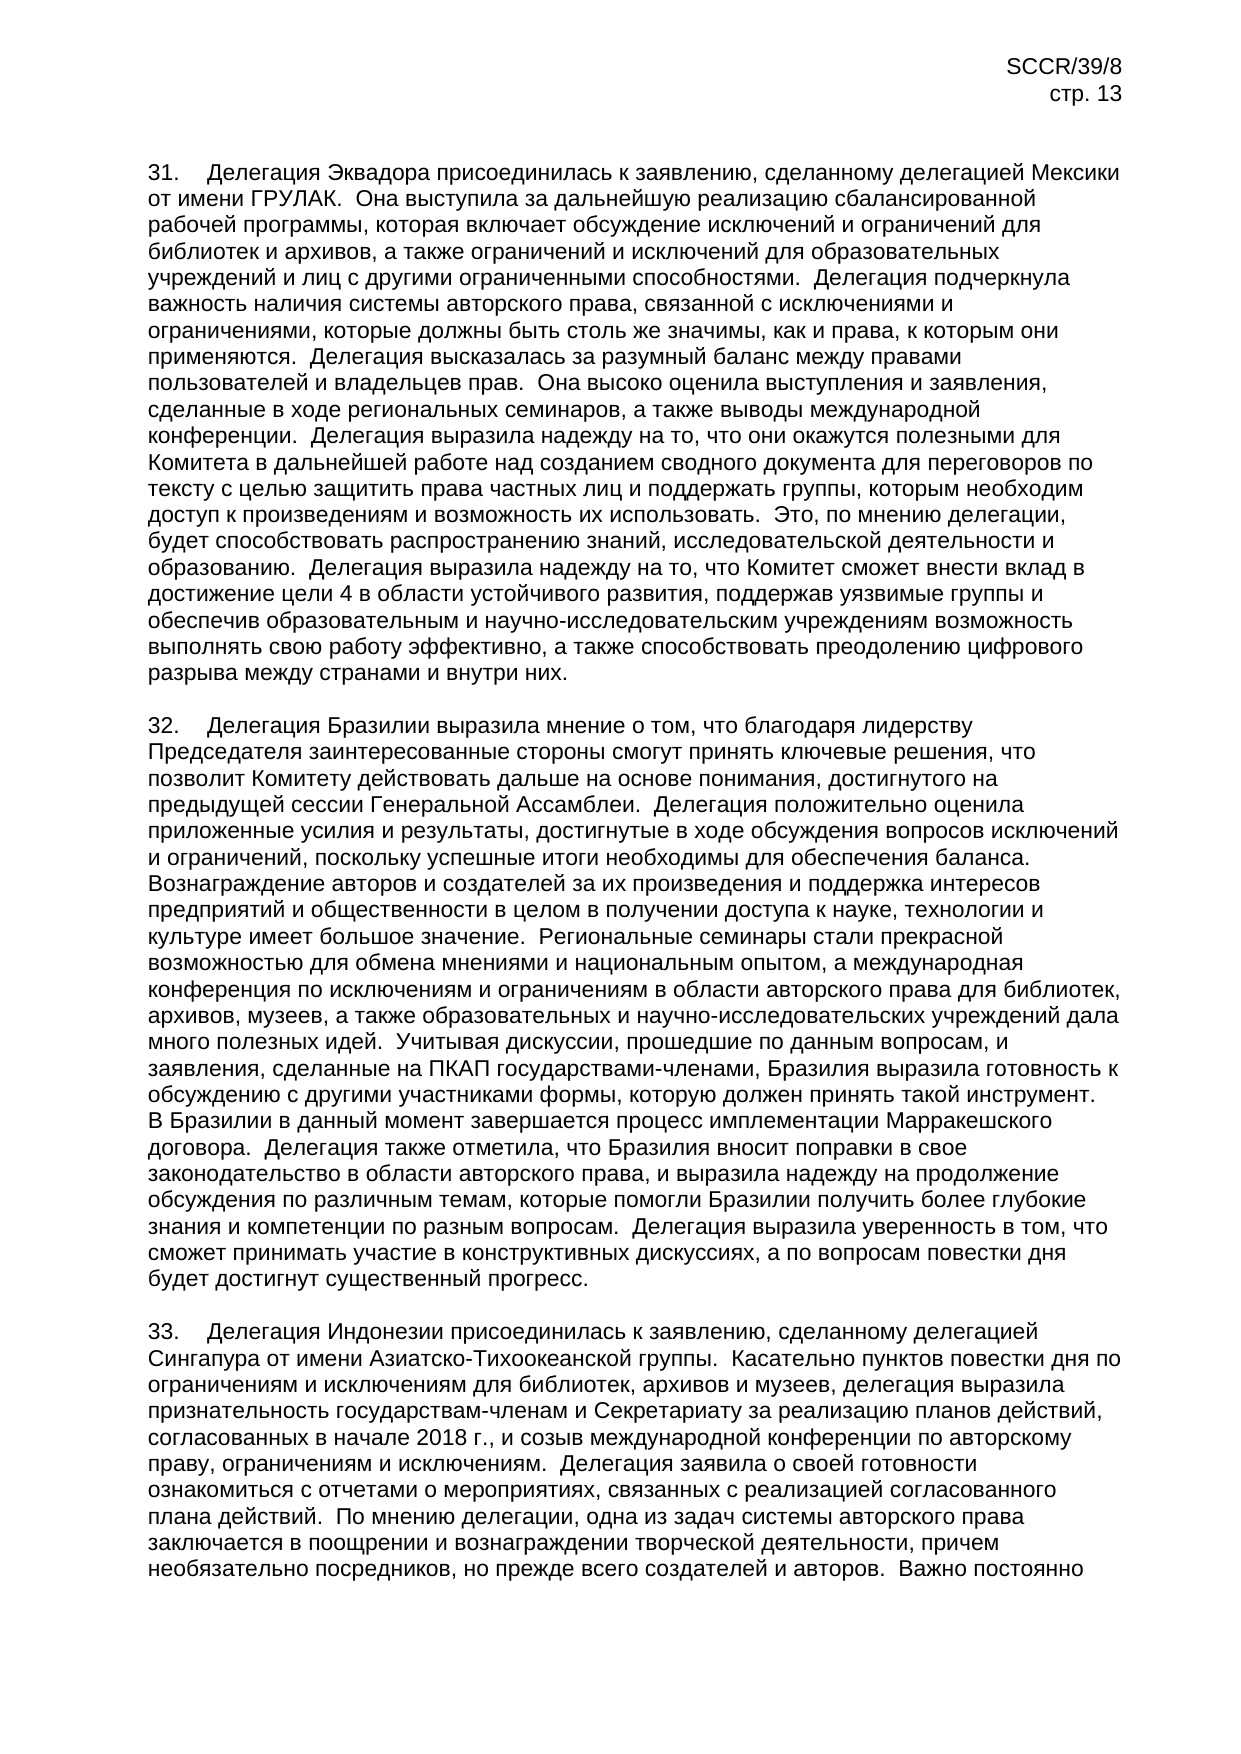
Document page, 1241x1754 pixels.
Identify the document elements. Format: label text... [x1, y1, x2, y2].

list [148, 1318, 1122, 1582]
list Делегация Бразилии выразила мнение о том, что благодаря лидерству Председателя заинтересованные стороны смогут принять ключевые решения, что позволит Комитету действовать дальше на основе понимания, достигнутого на предыдущей сессии Генеральной Ассамблеи. Делегация положительно оценила приложенные усилия и результаты, достигнутые в ходе обсуждения вопросов исключений и ограничений, поскольку успешные итоги необходимы для обеспечения баланса. Вознаграждение авторов и создателей за их произведения и поддержка интересов предприятий и общественности в целом в получении доступа к науке, технологии и культуре имеет большое значение. Региональные семинары стали прекрасной возможностью для обмена мнениями и национальным опытом, а международная конференция по исключениям и ограничениям в области авторского права для библиотек, архивов, музеев, а также образовательных и научно-исследовательских учреждений дала много полезных идей. Учитывая дискуссии, прошедшие по данным вопросам, и заявления, сделанные на ПКАП государствами-членами, Бразилия выразила готовность к обсуждению с другими участниками формы, которую должен принять такой инструмент. В Бразилии в данный момент завершается процесс имплементации Марракешского договора. Делегация также отметила, что Бразилия вносит поправки в свое законодательство в области авторского права, и выразила надежду на продолжение обсуждения по различным темам, которые помогли Бразилии получить более глубокие знания и компетенции по разным вопросам. Делегация выразила уверенность в том, что сможет принимать участие в конструктивных дискуссиях, а по вопросам повестки дня будет достигнут существенный прогресс. [148, 712, 1122, 1292]
list Делегация Эквадора присоединилась к заявлению, сделанному делегацией Мексики от имени ГРУЛАК. Она выступила за дальнейшую реализацию сбалансированной рабочей программы, которая включает обсуждение исключений и ограничений для библиотек и архивов, а также ограничений и исключений для образовательных учреждений и лиц с другими ограниченными способностями. Делегация подчеркнула важность наличия системы авторского права, связанной с исключениями и ограничениями, которые должны быть столь же значимы, как и права, к которым они применяются. Делегация высказалась за разумный баланс между правами пользователей и владельцев прав. Она высоко оценила выступления и заявления, сделанные в ходе региональных семинаров, а также выводы международной конференции. Делегация выразила надежду на то, что они окажутся полезными для Комитета в дальнейшей работе над созданием сводного документа для переговоров по тексту с целью защитить права частных лиц и поддержать группы, которым необходим доступ к произведениям и возможность их использовать. Это, по мнению делегации, будет способствовать распространению знаний, исследовательской деятельности и образованию. Делегация выразила надежду на то, что Комитет сможет внести вклад в достижение цели 4 в области устойчивого развития, поддержав уязвимые группы и обеспечив образовательным и научно-исследовательским учреждениям возможность выполнять свою работу эффективно, а также способствовать преодолению цифрового разрыва между странами и внутри них. [148, 158, 1122, 686]
